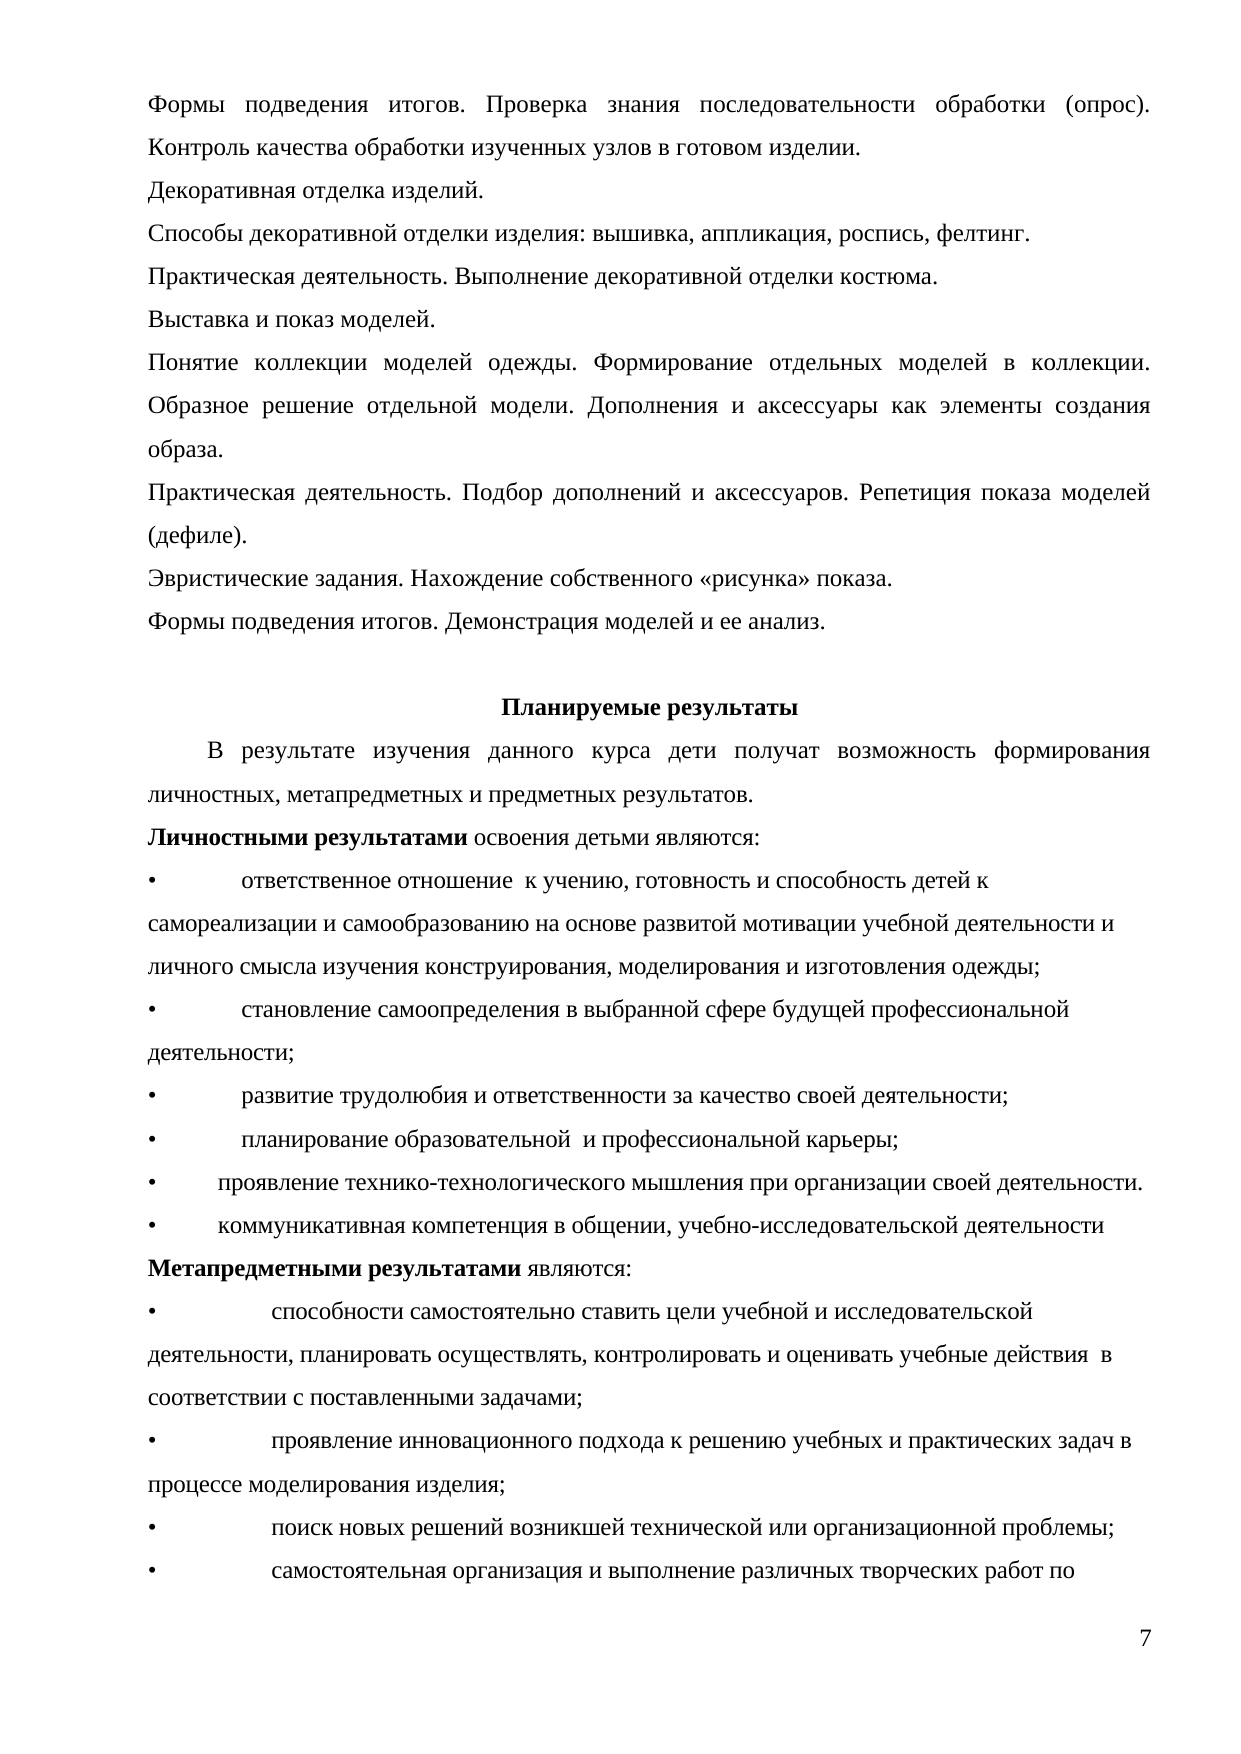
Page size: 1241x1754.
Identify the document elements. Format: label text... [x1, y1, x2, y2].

text Способы декоративной отделки изделия: вышивка, аппликация, роспись, фелтинг. [148, 218, 1152, 247]
text Декоративная отделка изделий. [148, 175, 1152, 204]
text Формы подведения итогов. Проверка знания последовательности обработки (опрос). Контроль качества обработки изученных узлов в готовом изделии. [148, 89, 1152, 161]
list проявление инновационного подхода к решению учебных и практических задач в процессе моделирования изделия; [148, 1426, 1152, 1497]
list развитие трудолюбия и ответственности за качество своей деятельности; [148, 1081, 1152, 1109]
text Практическая деятельность. Подбор дополнений и аксессуаров. Репетиция показа моделей (дефиле). [148, 477, 1152, 549]
text В результате изучения данного курса дети получат возможность формирования личностных, метапредметных и предметных результатов. [148, 736, 1152, 807]
list планирование образовательной и профессиональной карьеры; [148, 1124, 1152, 1152]
text Планируемые результаты [148, 692, 1152, 721]
text Метапредметными результатами являются: [148, 1253, 1152, 1282]
text Эвристические задания. Нахождение собственного «рисунка» показа. [148, 563, 1152, 592]
text Понятие коллекции моделей одежды. Формирование отдельных моделей в коллекции. Образное решение отдельной модели. Дополнения и аксессуары как элементы создания образа. [148, 347, 1152, 462]
text Практическая деятельность. Выполнение декоративной отделки костюма. [148, 261, 1152, 290]
text Личностными результатами освоения детьми являются: [148, 822, 1152, 851]
text Выставка и показ моделей. [148, 304, 1152, 333]
list способности самостоятельно ставить цели учебной и исследовательской деятельности, планировать осуществлять, контролировать и оценивать учебные действия в соответствии с поставленными задачами; [148, 1296, 1152, 1411]
list коммуникативная компетенция в общении, учебно-исследовательской деятельности [148, 1210, 1152, 1239]
list поиск новых решений возникшей технической или организационной проблемы; [148, 1512, 1152, 1541]
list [148, 1555, 1152, 1584]
list ответственное отношение к учению, готовность и способность детей к самореализации и самообразованию на основе развитой мотивации учебной деятельности и личного смысла изучения конструирования, моделирования и изготовления одежды; [148, 865, 1152, 980]
text Формы подведения итогов. Демонстрация моделей и ее анализ. [148, 606, 1152, 635]
list становление самоопределения в выбранной сфере будущей профессиональной деятельности; [148, 994, 1152, 1066]
list проявление технико-технологического мышления при организации своей деятельности. [148, 1167, 1152, 1196]
